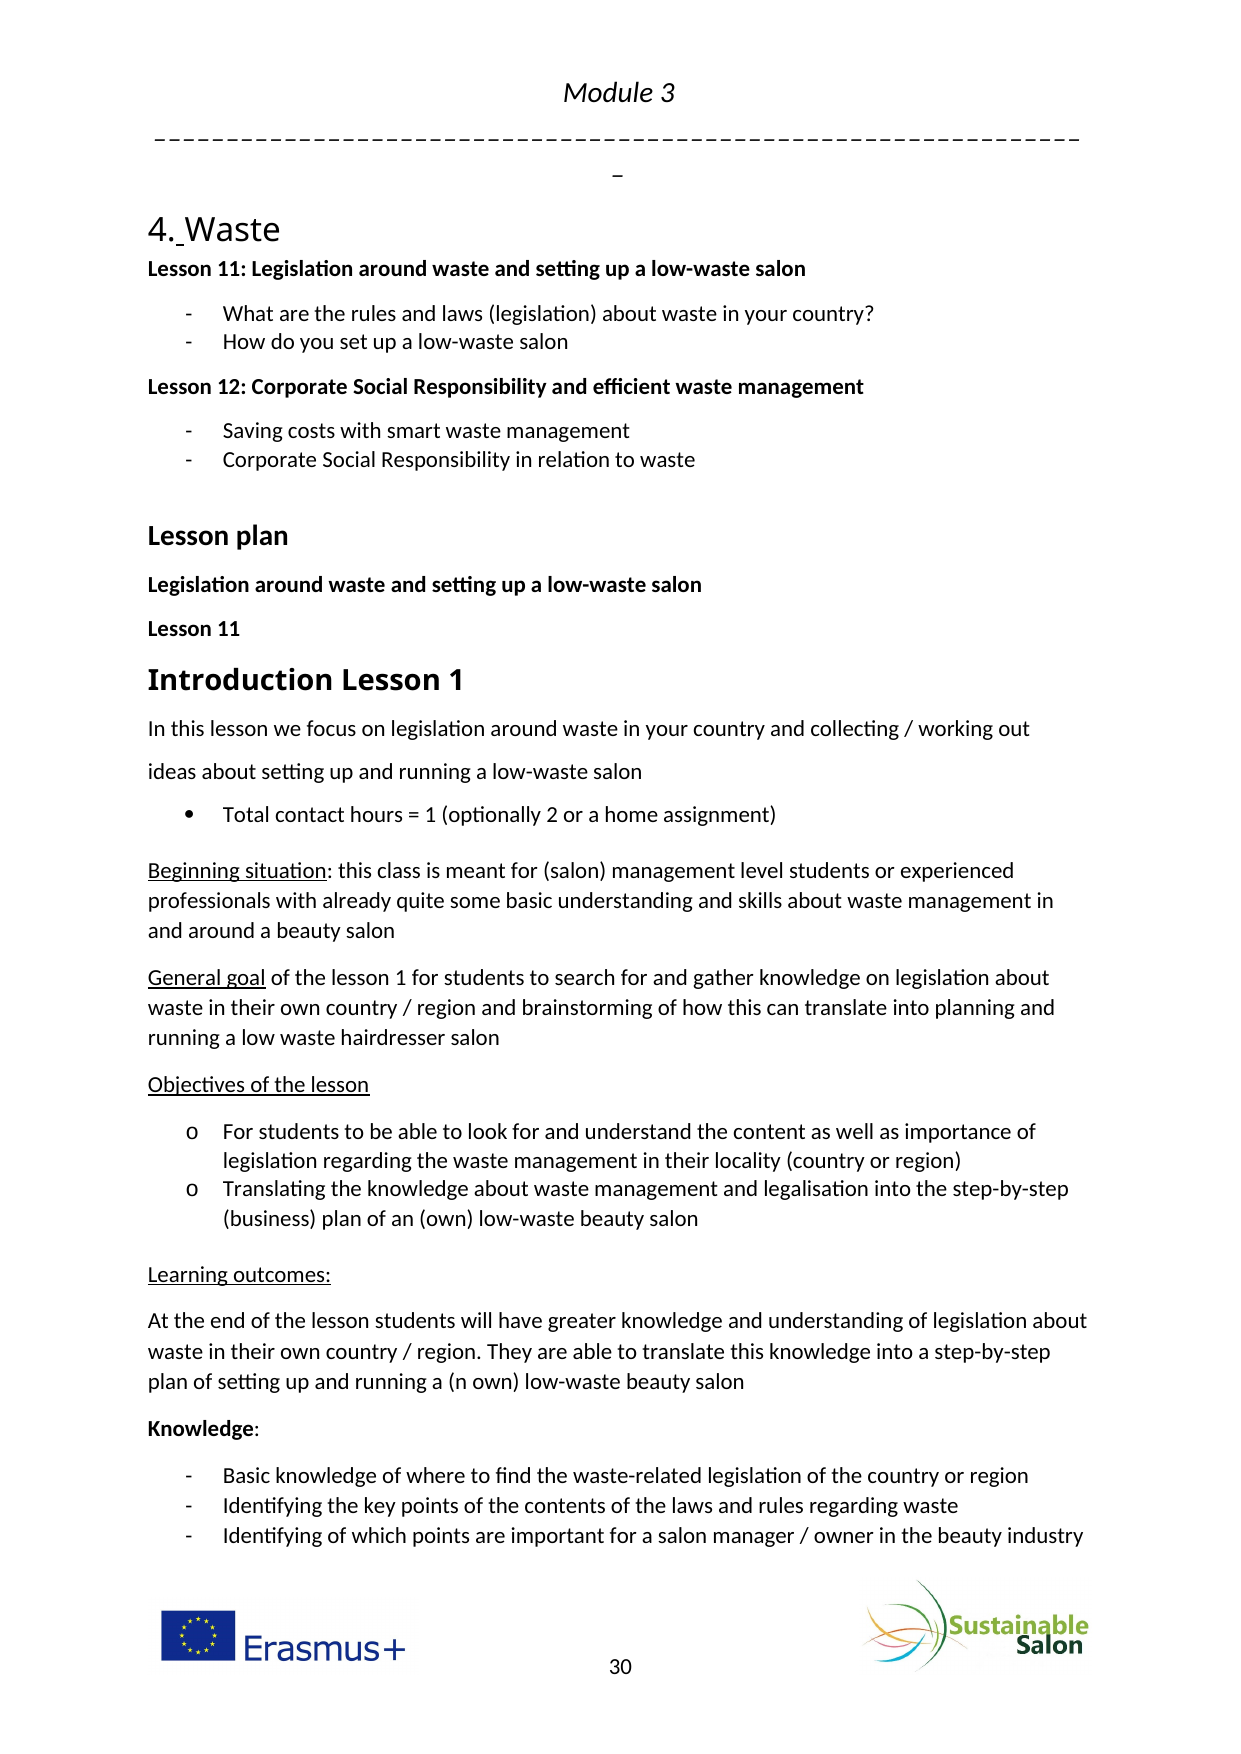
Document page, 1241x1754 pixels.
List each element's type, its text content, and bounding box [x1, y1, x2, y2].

list Total contact hours = 1 (optionally 2 or a home assignment) [185, 800, 1093, 856]
subtitle 4. Waste [148, 206, 1093, 251]
text In this lesson we focus on legislation around waste in your country and collecting / working out [148, 714, 1093, 742]
list How do you set up a low-waste salon [185, 327, 1093, 355]
text Objectives of the lesson [148, 1070, 1093, 1098]
text Lesson 12: Corporate Social Responsibility and efficient waste management [148, 372, 1093, 400]
text Beginning situation: this class is meant for (salon) management level students or experienced professionals with already quite some basic understanding and skills about waste management in and around a beauty salon [148, 856, 1093, 944]
list For students to be able to look for and understand the content as well as importance of legislation regarding the waste management in their locality (country or region) [185, 1117, 1093, 1174]
text Lesson plan [148, 517, 1093, 553]
list Corporate Social Responsibility in relation to waste [185, 445, 1093, 501]
text Introduction Lesson 1 [148, 659, 1093, 699]
text ideas about setting up and running a low-waste salon [148, 757, 1093, 785]
text Lesson 11: Legislation around waste and setting up a low-waste salon [148, 254, 1093, 283]
text Knowledge: [148, 1414, 1093, 1442]
picture [147, 1597, 419, 1675]
list Translating the knowledge about waste management and legalisation into the step-by-step (business) plan of an (own) low-waste beauty salon [185, 1174, 1093, 1260]
text Lesson 11 [148, 614, 1093, 642]
list Basic knowledge of where to find the waste-related legislation of the country or region [185, 1461, 1093, 1489]
list Identifying of which points are important for a salon manager / owner in the beauty industry [185, 1521, 1093, 1549]
text Learning outcomes: [148, 1260, 1093, 1288]
text At the end of the lesson students will have greater knowledge and understanding of legislation about waste in their own country / region. They are able to translate this knowledge into a step-by-step plan of setting up and running a (n own) low-waste beauty salon [148, 1307, 1093, 1395]
list Identifying the key points of the contents of the laws and rules regarding waste [185, 1491, 1093, 1519]
list What are the rules and laws (legislation) about waste in your country? [185, 299, 1093, 327]
text General goal of the lesson 1 for students to search for and gather knowledge on legislation about waste in their own country / region and brainstorming of how this can translate into planning and running a low waste hairdresser salon [148, 963, 1093, 1052]
text Legislation around waste and setting up a low-waste salon [148, 570, 1093, 598]
list Saving costs with smart waste management [185, 417, 1093, 445]
picture [858, 1577, 1093, 1675]
